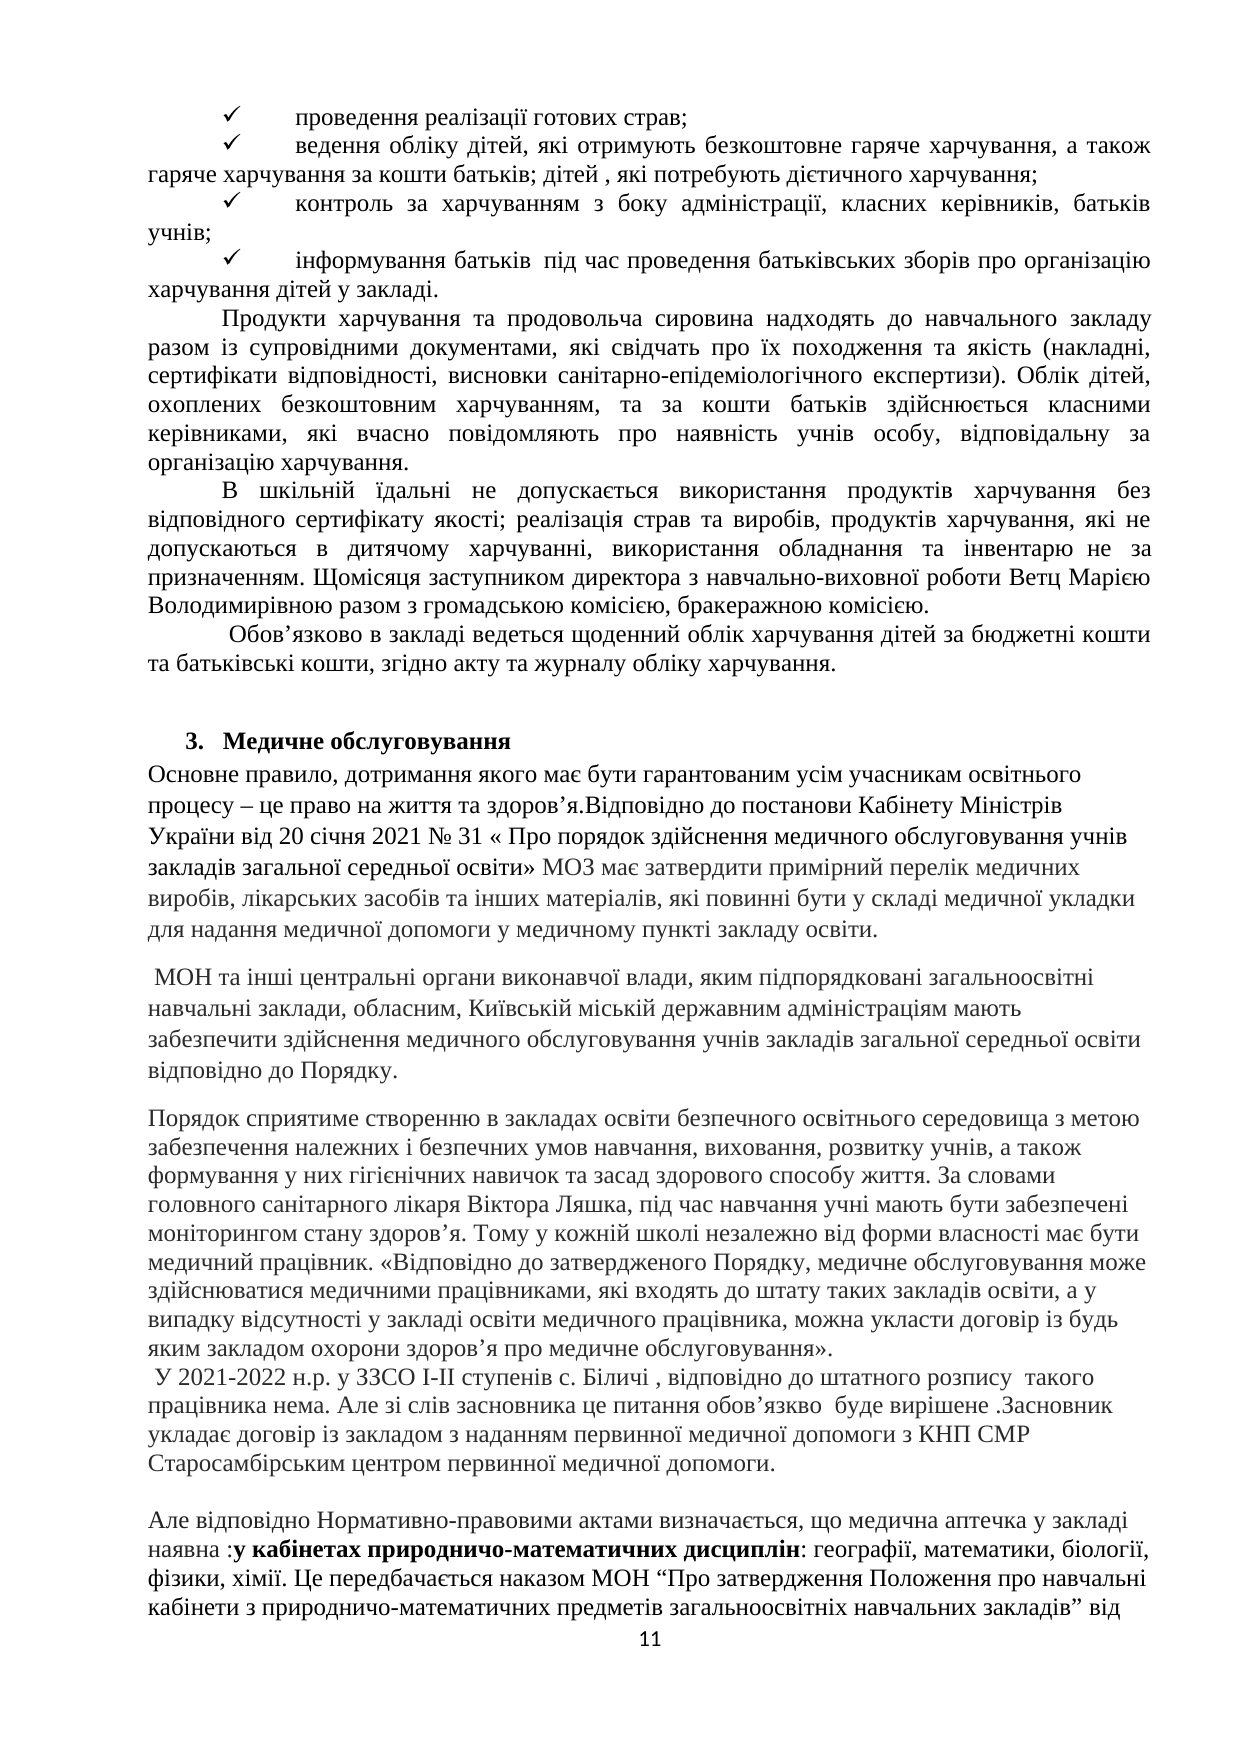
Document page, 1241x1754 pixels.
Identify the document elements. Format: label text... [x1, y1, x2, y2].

list проведення реалізації готових страв; [148, 102, 1152, 131]
text Обов’язково в закладі ведеться щоденний облік харчування дітей за бюджетні кошти та батьківські кошти, згідно акту та журналу обліку харчування. [148, 619, 1152, 677]
list інформування батьків під час проведення батьківських зборів про організацію харчування дітей у закладі. [148, 246, 1152, 303]
text Порядок сприятиме створенню в закладах освіти безпечного освітнього середовища з метою забезпечення належних і безпечних умов навчання, виховання, розвитку учнів, а також формування у них гігієнічних навичок та засад здорового способу життя. За словами головного санітарного лікаря Віктора Ляшка, під час навчання учні мають бути забезпечені моніторингом стану здоров’я. Тому у кожній школі незалежно від форми власності має бути медичний працівник. «Відповідно до затвердженого Порядку, медичне обслуговування може здійснюватися медичними працівниками, які входять до штату таких закладів освіти, а у випадку відсутності у закладі освіти медичного працівника, можна укласти договір із будь яким закладом охорони здоров’я про медичне обслуговування». [833, 1103, 1152, 1362]
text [148, 1506, 1152, 1621]
text У 2021-2022 н.р. у ЗЗСО І-ІІ ступенів с. Біличі , відповідно до штатного розпису такого працівника нема. Але зі слів засновника це питання обов’язкво буде вирішене .Засновник укладає договір із закладом з наданням первинної медичної допомоги з КНП СМР Старосамбірським центром первинної медичної допомоги. [776, 1362, 1152, 1477]
list ведення обліку дітей, які отримують безкоштовне гаряче харчування, а також гаряче харчування за кошти батьків; дітей , які потребують дієтичного харчування; [148, 131, 1152, 188]
subtitle Медичне обслуговування [185, 726, 1152, 755]
text Основне правило, дотримання якого має бути гарантованим усім учасникам освітнього процесу – це право на життя та здоров’я.Відповідно до постанови Кабінету Міністрів України від 20 січня 2021 № 31 « Про порядок здійснення медичного обслуговування учнів закладів загальної середньої освіти» МОЗ має затвердити примірний перелік медичних виробів, лікарських засобів та інших матеріалів, які повинні бути у складі медичної укладки для надання медичної допомоги у медичному пункті закладу освіти. [148, 759, 1152, 943]
list контроль за харчуванням з боку адміністрації, класних керівників, батьків учнів; [148, 188, 1152, 246]
text Продукти харчування та продовольча сировина надходять до навчального закладу разом із супровідними документами, які свідчать про їх походження та якість (накладні, сертифікати відповідності, висновки санітарно-епідеміологічного експертизи). Облік дітей, охоплених безкоштовним харчуванням, та за кошти батьків здійснюється класними керівниками, які вчасно повідомляють про наявність учнів особу, відповідальну за організацію харчування. [148, 303, 1152, 476]
text МОН та інші центральні органи виконавчої влади, яким підпорядковані загальноосвітні навчальні заклади, обласним, Київській міській державним адміністраціям мають забезпечити здійснення медичного обслуговування учнів закладів загальної середньої освіти відповідно до Порядку. [148, 962, 1152, 1084]
text В шкільній їдальні не допускається використання продуктів харчування без відповідного сертифікату якості; реалізація страв та виробів, продуктів харчування, які не допускаються в дитячому харчуванні, використання обладнання та інвентарю не за призначенням. Щомісяця заступником директора з навчально-виховної роботи Ветц Марією Володимирівною разом з громадською комісією, бракеражною комісією. [148, 476, 1152, 619]
